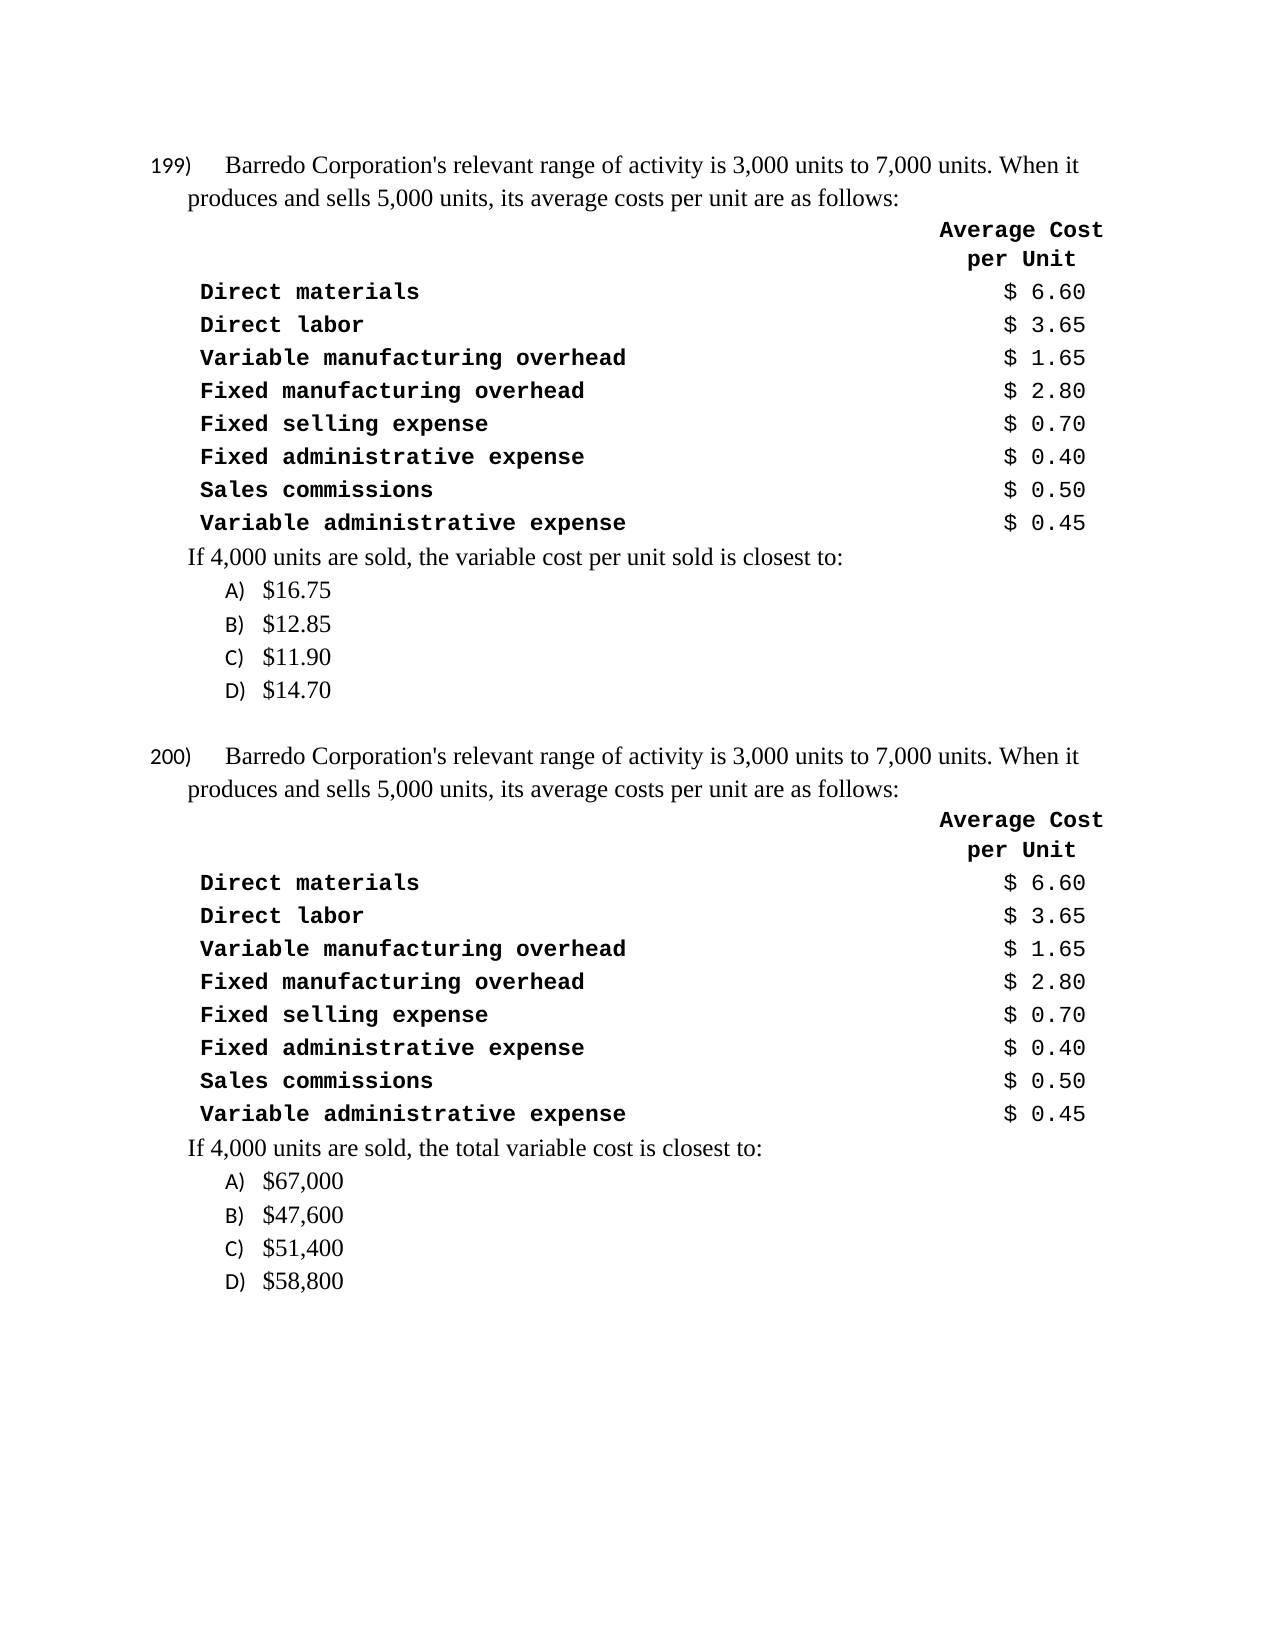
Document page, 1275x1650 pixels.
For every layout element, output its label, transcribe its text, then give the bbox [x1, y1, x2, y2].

text If 4,000 units are sold, the variable cost per unit sold is closest to: [187, 542, 1125, 571]
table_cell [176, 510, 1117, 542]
list $11.90 [225, 642, 1125, 671]
list $47,600 [225, 1200, 1125, 1229]
list $16.75 [225, 575, 1125, 604]
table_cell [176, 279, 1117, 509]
list $58,800 [225, 1266, 1125, 1295]
list $67,000 [225, 1166, 1125, 1195]
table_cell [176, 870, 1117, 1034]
list $12.85 [225, 609, 1125, 638]
list Barredo Corporation's relevant range of activity is 3,000 units to 7,000 units. When it produces and sells 5,000 units, its average costs per unit are as follows: [150, 150, 1125, 212]
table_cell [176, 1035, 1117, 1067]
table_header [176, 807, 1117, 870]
list $14.70 [225, 675, 1125, 704]
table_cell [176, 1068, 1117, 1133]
list $51,400 [225, 1233, 1125, 1262]
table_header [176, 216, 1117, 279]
list Barredo Corporation's relevant range of activity is 3,000 units to 7,000 units. When it produces and sells 5,000 units, its average costs per unit are as follows: [150, 741, 1125, 803]
text If 4,000 units are sold, the total variable cost is closest to: [187, 1133, 1125, 1162]
